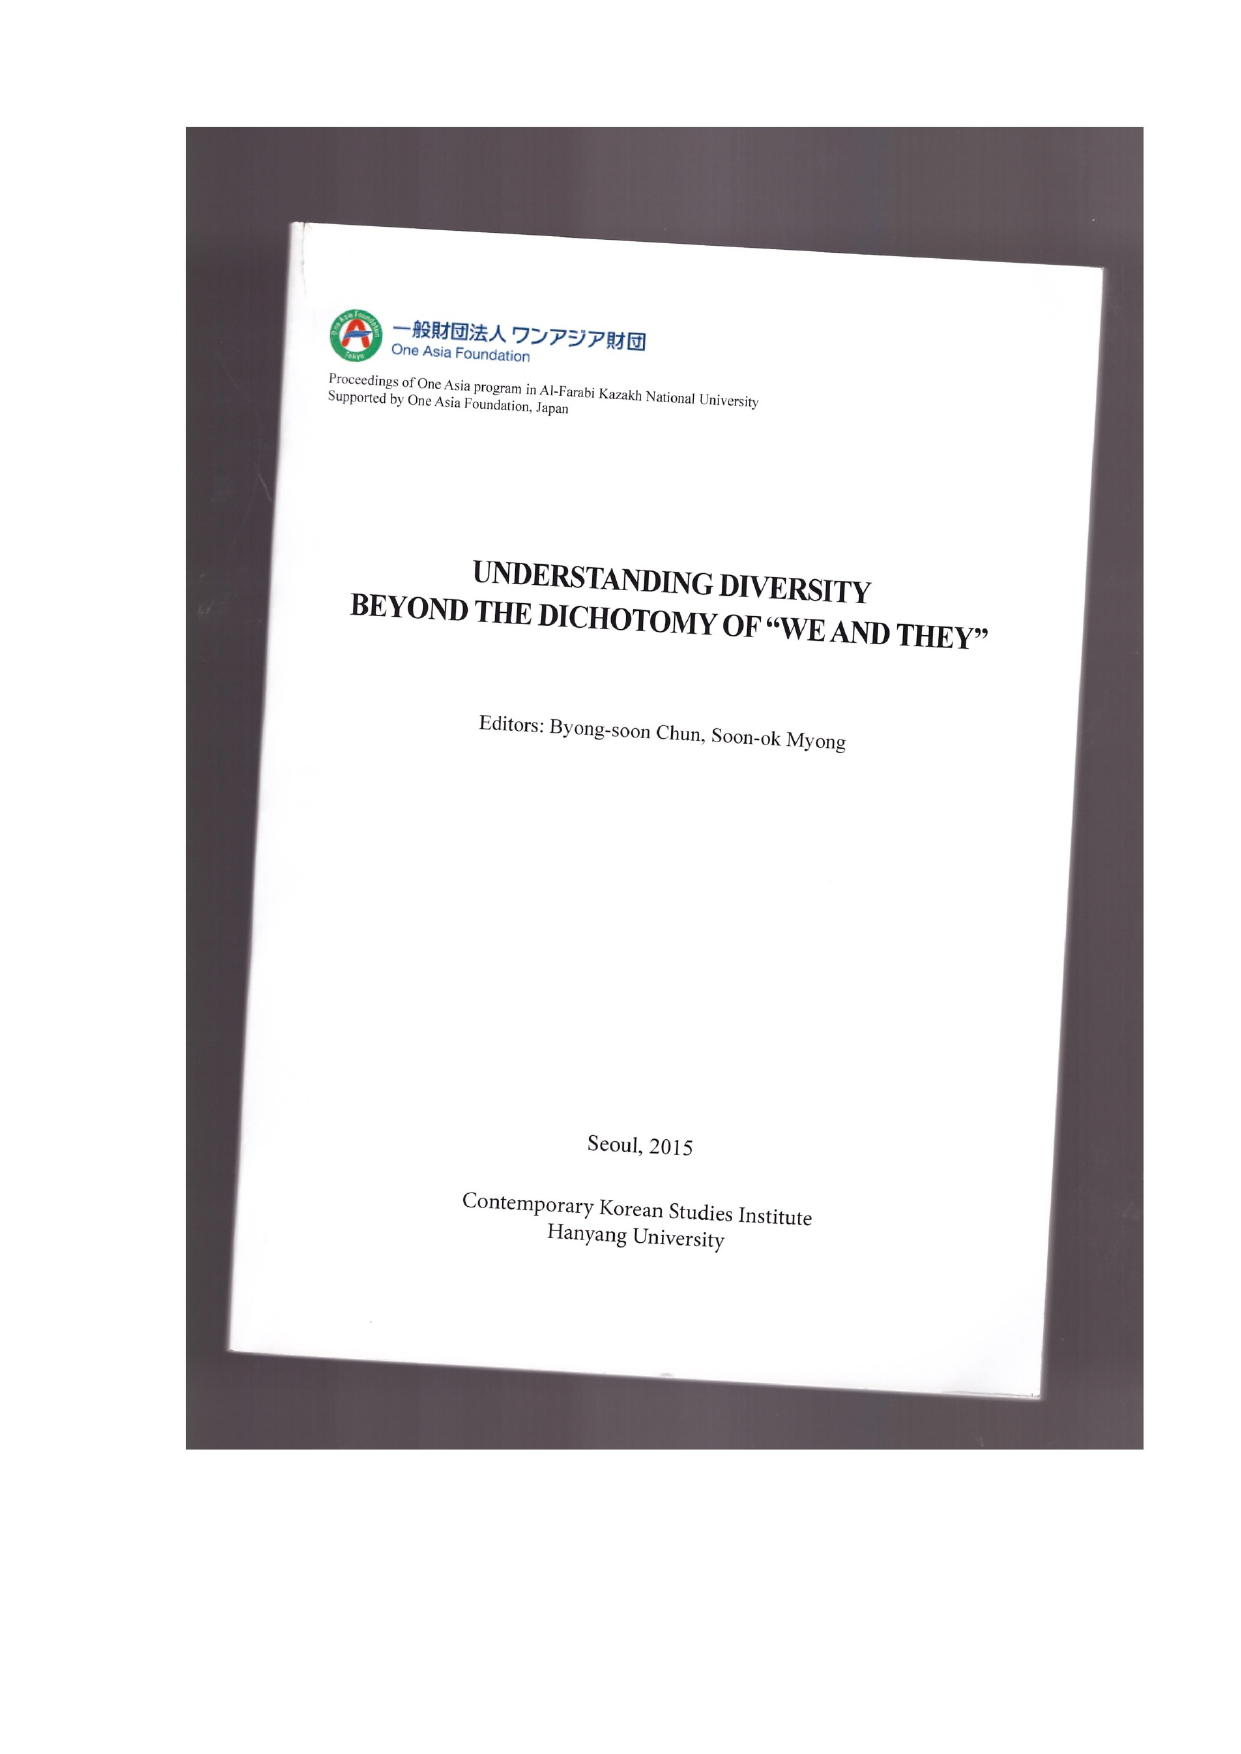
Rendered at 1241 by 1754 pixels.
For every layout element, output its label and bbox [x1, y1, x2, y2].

picture [177, 118, 1152, 1458]
